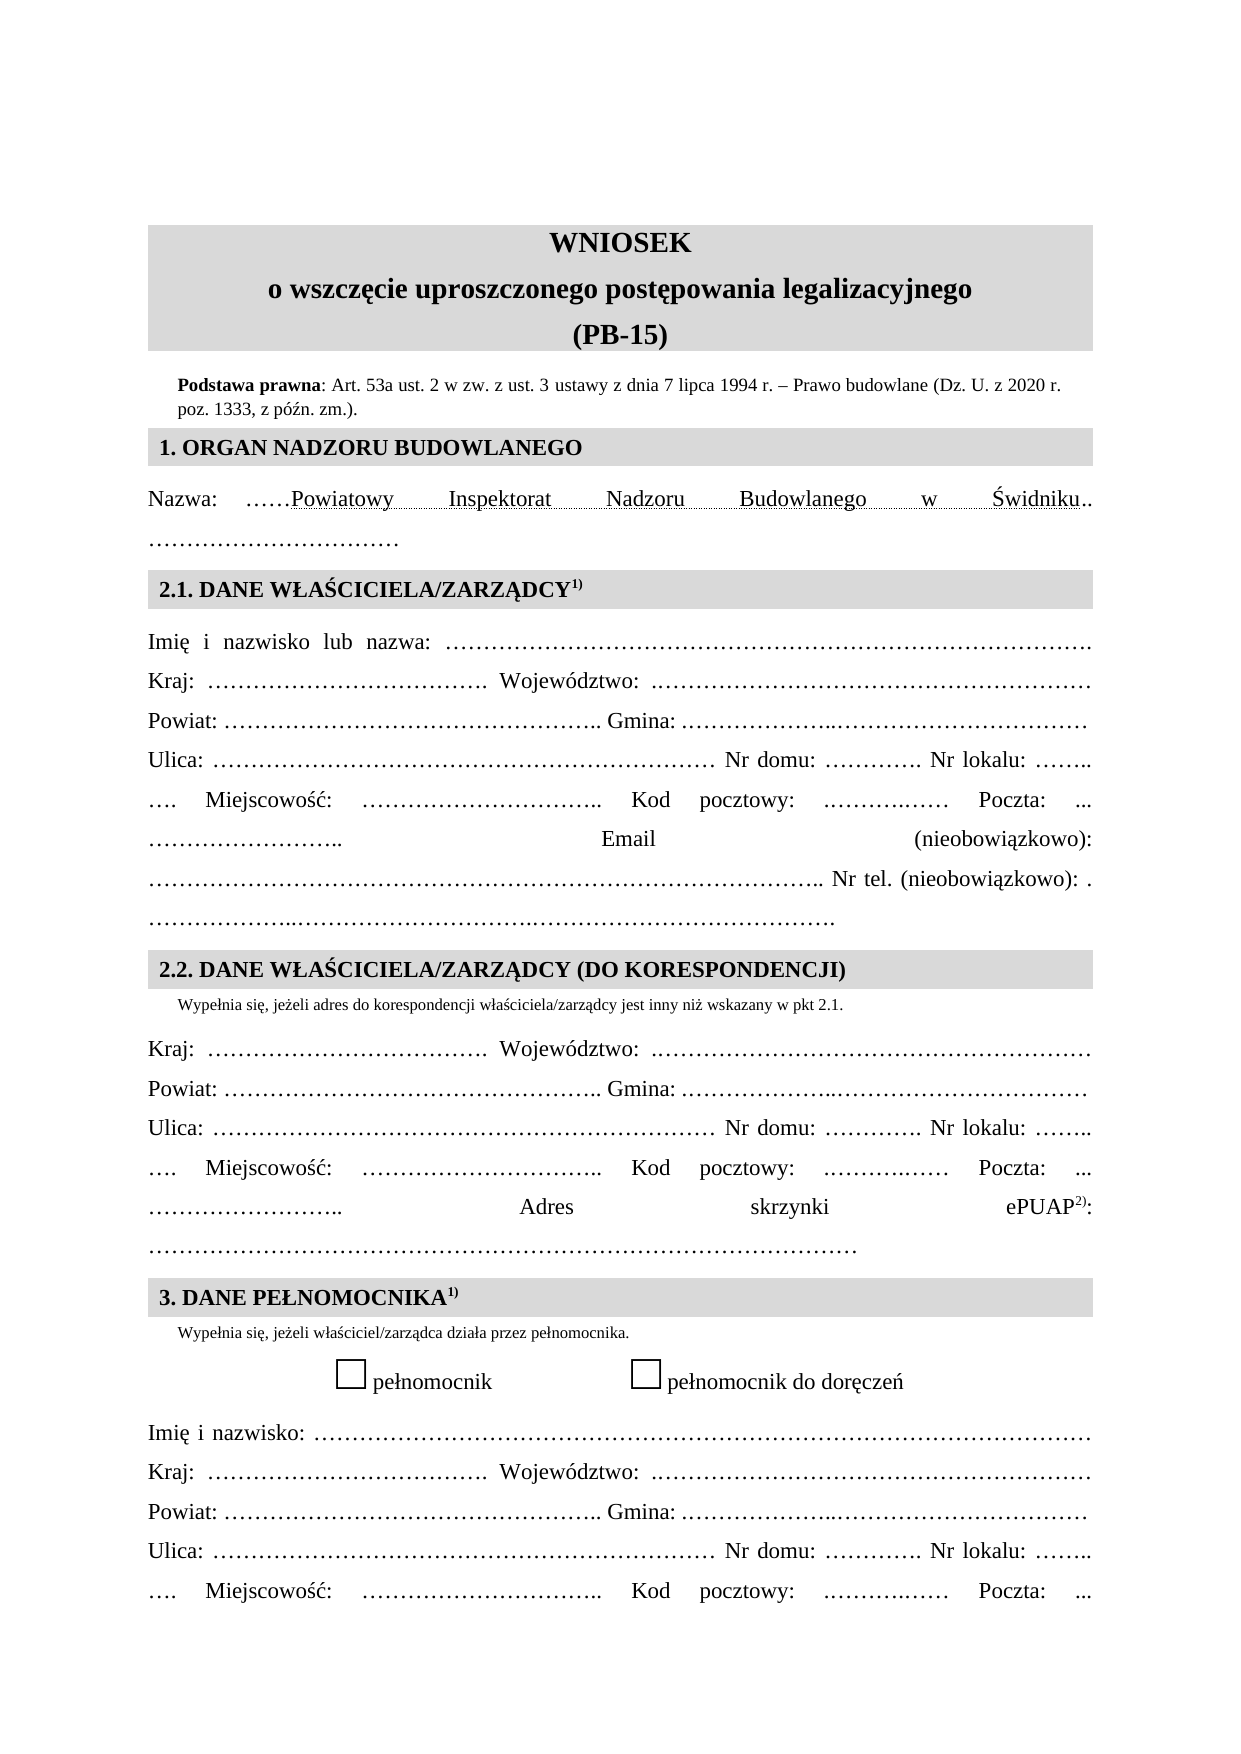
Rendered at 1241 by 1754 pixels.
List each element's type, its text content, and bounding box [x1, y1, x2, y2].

text (PB-15) [148, 317, 1093, 351]
text Wypełnia się, jeżeli właściciel/zarządca działa przez pełnomocnika. [177, 1323, 1093, 1342]
table_header 1. ORGAN NADZORU BUDOWLANEGO [148, 428, 1093, 466]
text Ulica: ………………………………………………………… Nr domu: …………. Nr lokalu: ……..…. Miejscowość: ………………………….. Kod pocztowy: .……….…… Poczta: ...…………………….. Email (nieobowiązkowo): …………………………………………………………………………….. Nr tel. (nieobowiązkowo): .………………..………………………….…………………………………. [148, 746, 1093, 931]
text Podstawa prawna: Art. 53a ust. 2 w zw. z ust. 3 ustawy z dnia 7 lipca 1994 r. – Prawo budowlane (Dz. U. z 2020 r. poz. 1333, z późn. zm.). [177, 373, 1063, 419]
text □ pełnomocnik □ pełnomocnik do doręczeń [148, 1342, 1093, 1400]
text o wszczęcie uproszczonego postępowania legalizacyjnego [148, 271, 1093, 304]
table_header 2.2. DANE WŁAŚCICIELA/ZARZĄDCY (DO KORESPONDENCJI) [148, 950, 1093, 989]
text WNIOSEK [148, 225, 1093, 258]
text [148, 1537, 1093, 1603]
table_header 3. DANE PEŁNOMOCNIKA1) [148, 1278, 1093, 1317]
text Wypełnia się, jeżeli adres do korespondencji właściciela/zarządcy jest inny niż wskazany w pkt 2.1. [177, 995, 1093, 1014]
text Ulica: ………………………………………………………… Nr domu: …………. Nr lokalu: ……..…. Miejscowość: ………………………….. Kod pocztowy: .……….…… Poczta: ...…………………….. Adres skrzynki ePUAP): ………………………………………………………………………………… [148, 1114, 1093, 1259]
text Nazwa: ……Powiatowy Inspektorat Nadzoru Budowlanego w Świdniku..…………………………… [148, 485, 1093, 551]
text Imię i nazwisko: ………………………………………………………………………………………… Kraj: ………………………………. Województwo: .………………………………………………… Powiat: ………………………………………….. Gmina: .………………..…………………………… [148, 1419, 1093, 1524]
text Imię i nazwisko lub nazwa: …………………………………………………………………………. Kraj: ………………………………. Województwo: .………………………………………………… Powiat: ………………………………………….. Gmina: .………………..…………………………… [148, 628, 1093, 733]
table_header 2.1. DANE WŁAŚCICIELA/ZARZĄDCY) [148, 570, 1093, 609]
text Kraj: ………………………………. Województwo: .………………………………………………… Powiat: ………………………………………….. Gmina: .………………..…………………………… [148, 1035, 1093, 1101]
